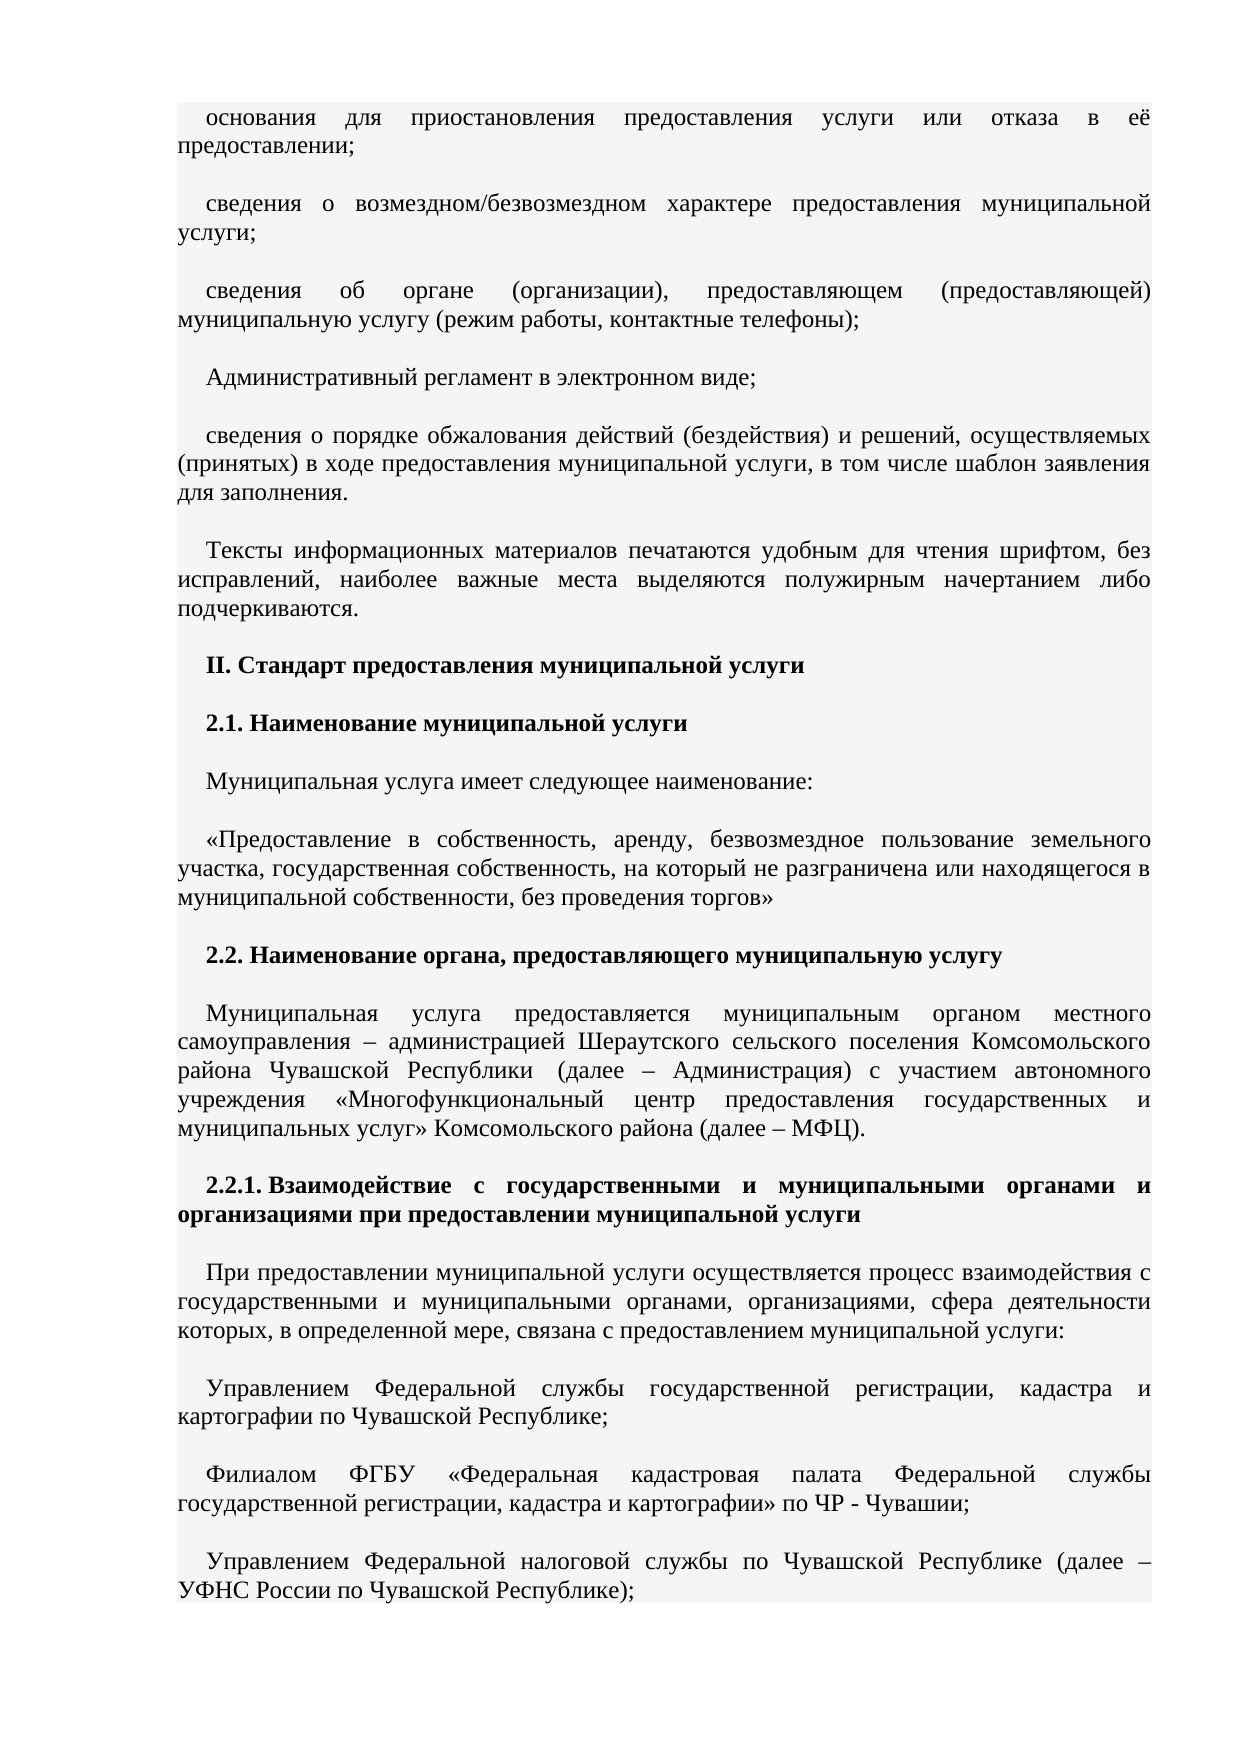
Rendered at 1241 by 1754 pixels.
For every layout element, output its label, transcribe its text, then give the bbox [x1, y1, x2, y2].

text 2.2.1. Взаимодействие с государственными и муниципальными органами и организациями при предоставлении муниципальной услуги [177, 1171, 1152, 1228]
text 2.1. Наименование муниципальной услуги [177, 708, 1152, 737]
text Управлением Федеральной службы государственной регистрации, кадастра и картографии по Чувашской Республике; [177, 1373, 1152, 1430]
text При предоставлении муниципальной услуги осуществляется процесс взаимодействия с государственными и муниципальными органами, организациями, сфера деятельности которых, в определенной мере, связана с предоставлением муниципальной услуги: [177, 1257, 1152, 1343]
text 2.2. Наименование органа, предоставляющего муниципальную услугу [177, 940, 1152, 968]
text сведения об органе (организации), предоставляющем (предоставляющей) муниципальную услугу (режим работы, контактные телефоны); [177, 275, 1152, 333]
text Тексты информационных материалов печатаются удобным для чтения шрифтом, без исправлений, наиболее важные места выделяются полужирным начертанием либо подчеркиваются. [177, 535, 1152, 621]
text Административный регламент в электронном виде; [177, 362, 1152, 391]
text Муниципальная услуга предоставляется муниципальным органом местного самоуправления – администрацией Шераутского сельского поселения Комсомольского района Чувашской Республики (далее – Администрация) с участием автономного учреждения «Многофункциональный центр предоставления государственных и муниципальных услуг» Комсомольского района (далее – МФЦ). [177, 998, 1152, 1141]
text сведения о порядке обжалования действий (бездействия) и решений, осуществляемых (принятых) в ходе предоставления муниципальной услуги, в том числе шаблон заявления для заполнения. [177, 420, 1152, 506]
text Филиалом ФГБУ «Федеральная кадастровая палата Федеральной службы государственной регистрации, кадастра и картографии» по ЧР - Чувашии; [177, 1459, 1152, 1517]
text основания для приостановления предоставления услуги или отказа в её предоставлении; [177, 102, 1152, 159]
text Управлением Федеральной налоговой службы по Чувашской Республике (далее – УФНС России по Чувашской Республике); [177, 1546, 1152, 1603]
text II. Стандарт предоставления муниципальной услуги [177, 651, 1152, 679]
text «Предоставление в собственность, аренду, безвозмездное пользование земельного участка, государственная собственность, на который не разграничена или находящегося в муниципальной собственности, без проведения торгов» [177, 824, 1152, 911]
text Муниципальная услуга имеет следующее наименование: [177, 766, 1152, 795]
text сведения о возмездном/безвозмездном характере предоставления муниципальной услуги; [177, 188, 1152, 246]
